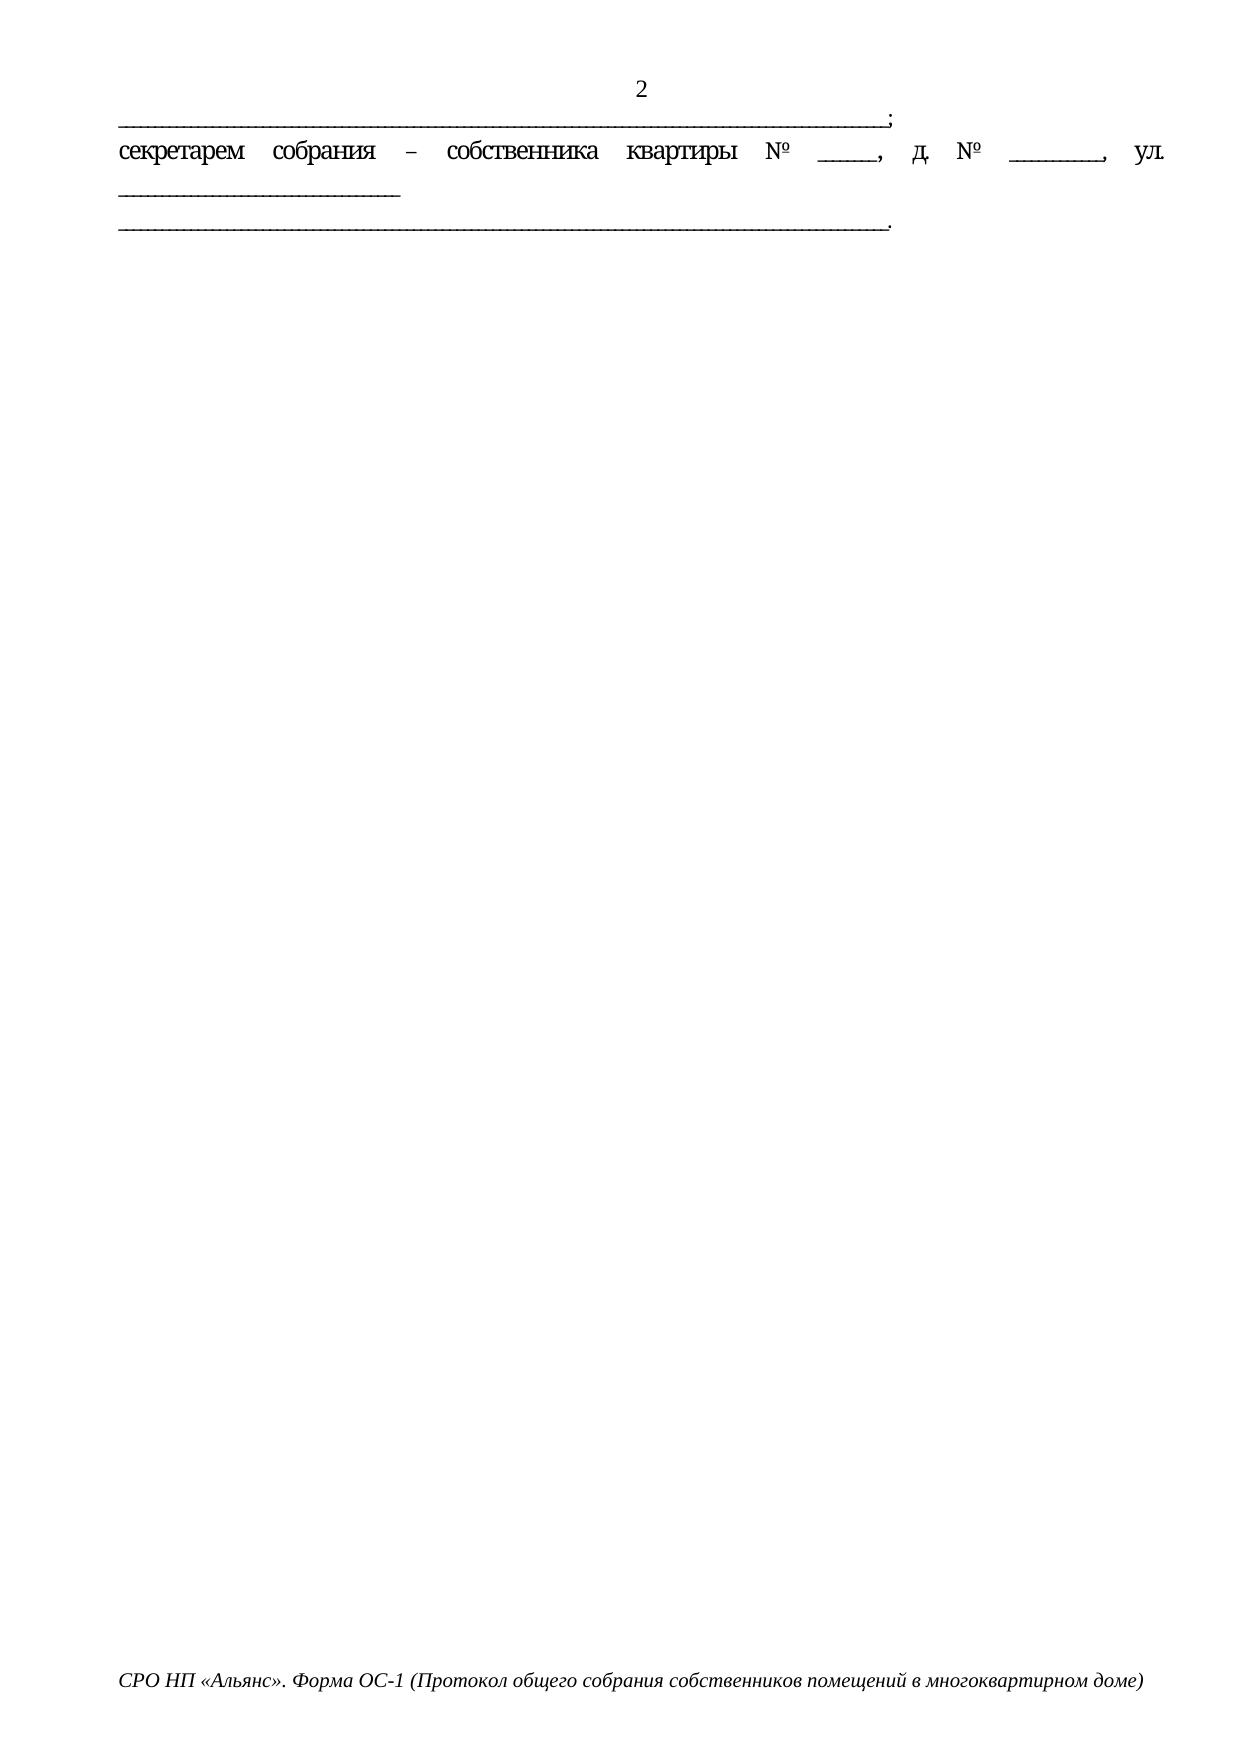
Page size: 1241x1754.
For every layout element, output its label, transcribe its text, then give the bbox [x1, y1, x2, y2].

text ___________________________________________________________________________________________________________. [118, 206, 1165, 235]
